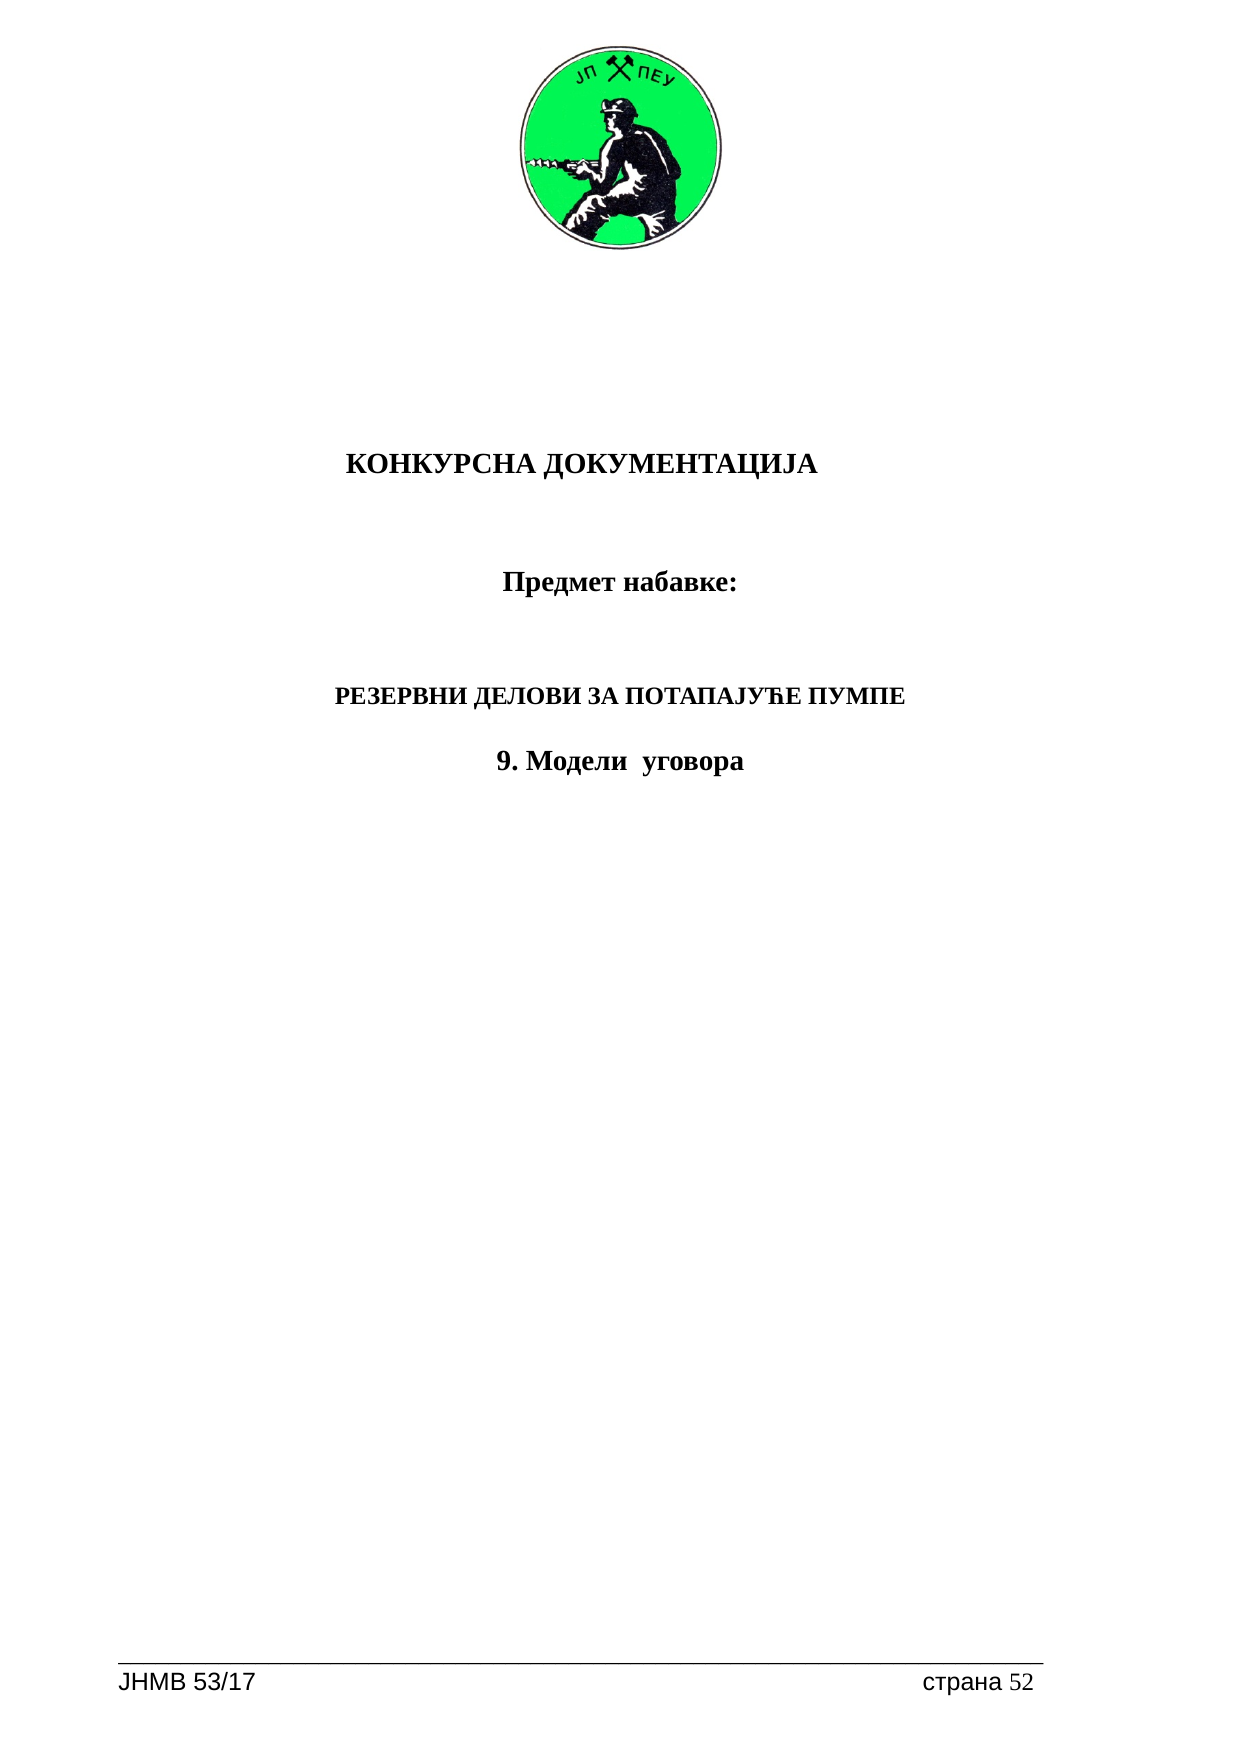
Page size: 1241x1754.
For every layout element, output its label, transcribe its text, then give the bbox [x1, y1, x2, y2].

text Предмет набавке: [118, 564, 1122, 597]
picture [518, 44, 723, 251]
text КОНКУРСНА ДОКУМЕНТАЦИЈА [236, 447, 1122, 480]
text РЕЗЕРВНИ ДЕЛОВИ ЗА ПОТАПАЈУЋЕ ПУМПЕ [118, 681, 1122, 709]
text 9. Модели уговора [118, 743, 1122, 777]
